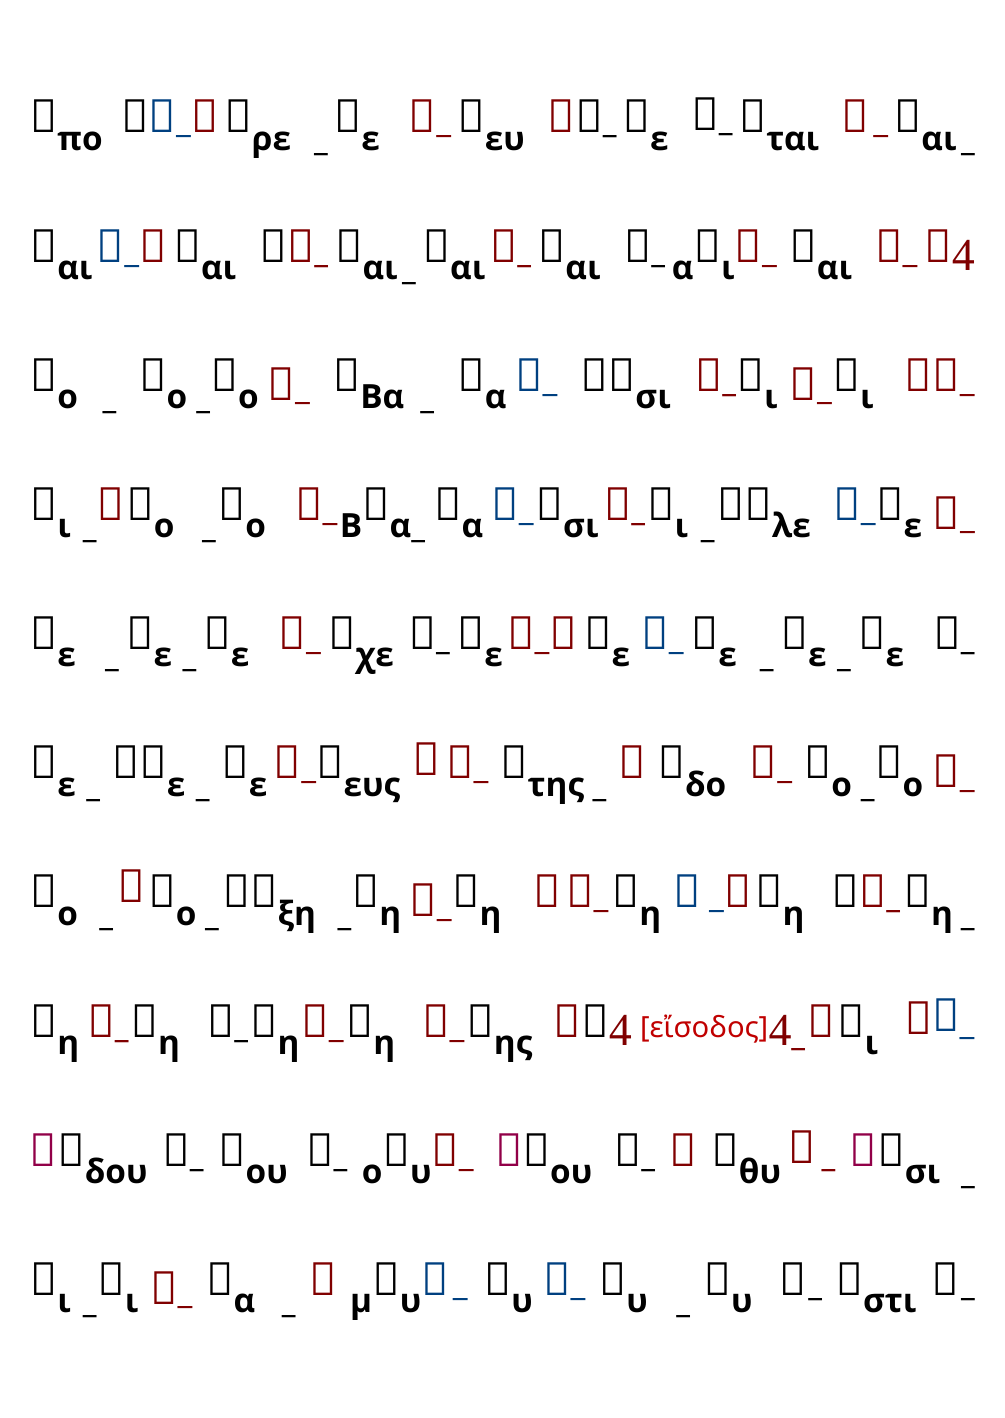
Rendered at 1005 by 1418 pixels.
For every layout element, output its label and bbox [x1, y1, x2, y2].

text [29, 29, 974, 1321]
